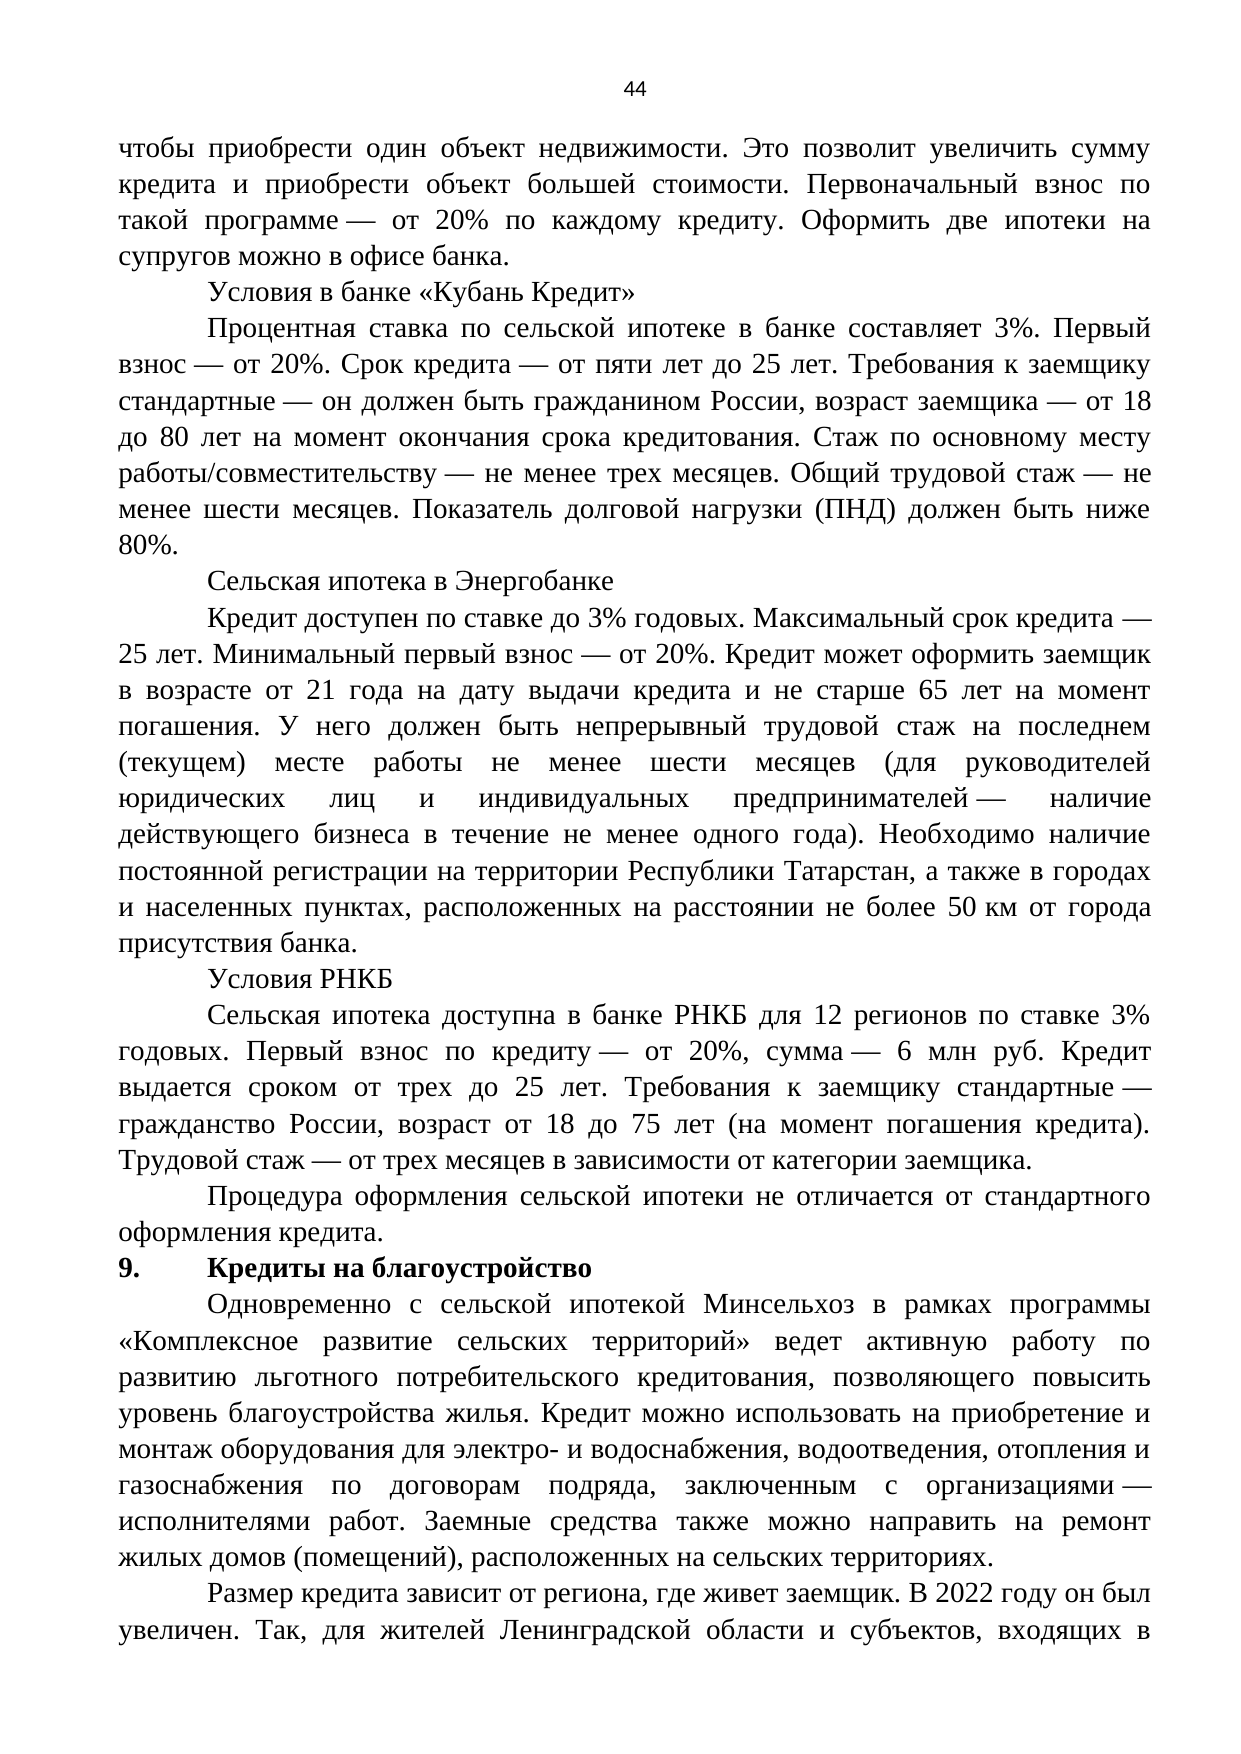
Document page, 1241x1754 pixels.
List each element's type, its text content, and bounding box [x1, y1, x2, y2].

text Условия РНКБ [118, 961, 1152, 995]
text Сельская ипотека в Энергобанке [118, 563, 1152, 597]
text Процентная ставка по сельской ипотеке в банке составляет 3%. Первый взнос — от 20%. Срок кредита — от пяти лет до 25 лет. Требования к заемщику стандартные — он должен быть гражданином России, возраст заемщика — от 18 до 80 лет на момент окончания срока кредитования. Стаж по основному месту работы/совместительству — не менее трех месяцев. Общий трудовой стаж — не менее шести месяцев. Показатель долговой нагрузки (ПНД) должен быть ниже 80%. [118, 311, 1152, 561]
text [118, 130, 1152, 272]
text Процедура оформления сельской ипотеки не отличается от стандартного оформления кредита. [118, 1178, 1152, 1248]
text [118, 1576, 1152, 1645]
text Кредит доступен по ставке до 3% годовых. Максимальный срок кредита — 25 лет. Минимальный первый взнос — от 20%. Кредит может оформить заемщик в возрасте от 21 года на дату выдачи кредита и не старше 65 лет на момент погашения. У него должен быть непрерывный трудовой стаж на последнем (текущем) месте работы не менее шести месяцев (для руководителей юридических лиц и индивидуальных предпринимателей — наличие действующего бизнеса в течение не менее одного года). Необходимо наличие постоянной регистрации на территории Республики Татарстан, а также в городах и населенных пунктах, расположенных на расстоянии не более 50 км от города присутствия банка. [118, 600, 1152, 958]
list Кредиты на благоустройство [118, 1250, 1152, 1284]
text Сельская ипотека доступна в банке РНКБ для 12 регионов по ставке 3% годовых. Первый взнос по кредиту — от 20%, сумма — 6 млн руб. Кредит выдается сроком от трех до 25 лет. Требования к заемщику стандартные — гражданство России, возраст от 18 до 75 лет (на момент погашения кредита). Трудовой стаж — от трех месяцев в зависимости от категории заемщика. [118, 997, 1152, 1175]
text Условия в банке «Кубань Кредит» [118, 274, 1152, 308]
text Одновременно с сельской ипотекой Минсельхоз в рамках программы «Комплексное развитие сельских территорий» ведет активную работу по развитию льготного потребительского кредитования, позволяющего повысить уровень благоустройства жилья. Кредит можно использовать на приобретение и монтаж оборудования для электро- и водоснабжения, водоотведения, отопления и газоснабжения по договорам подряда, заключенным с организациями — исполнителями работ. Заемные средства также можно направить на ремонт жилых домов (помещений), расположенных на сельских территориях. [118, 1286, 1152, 1573]
